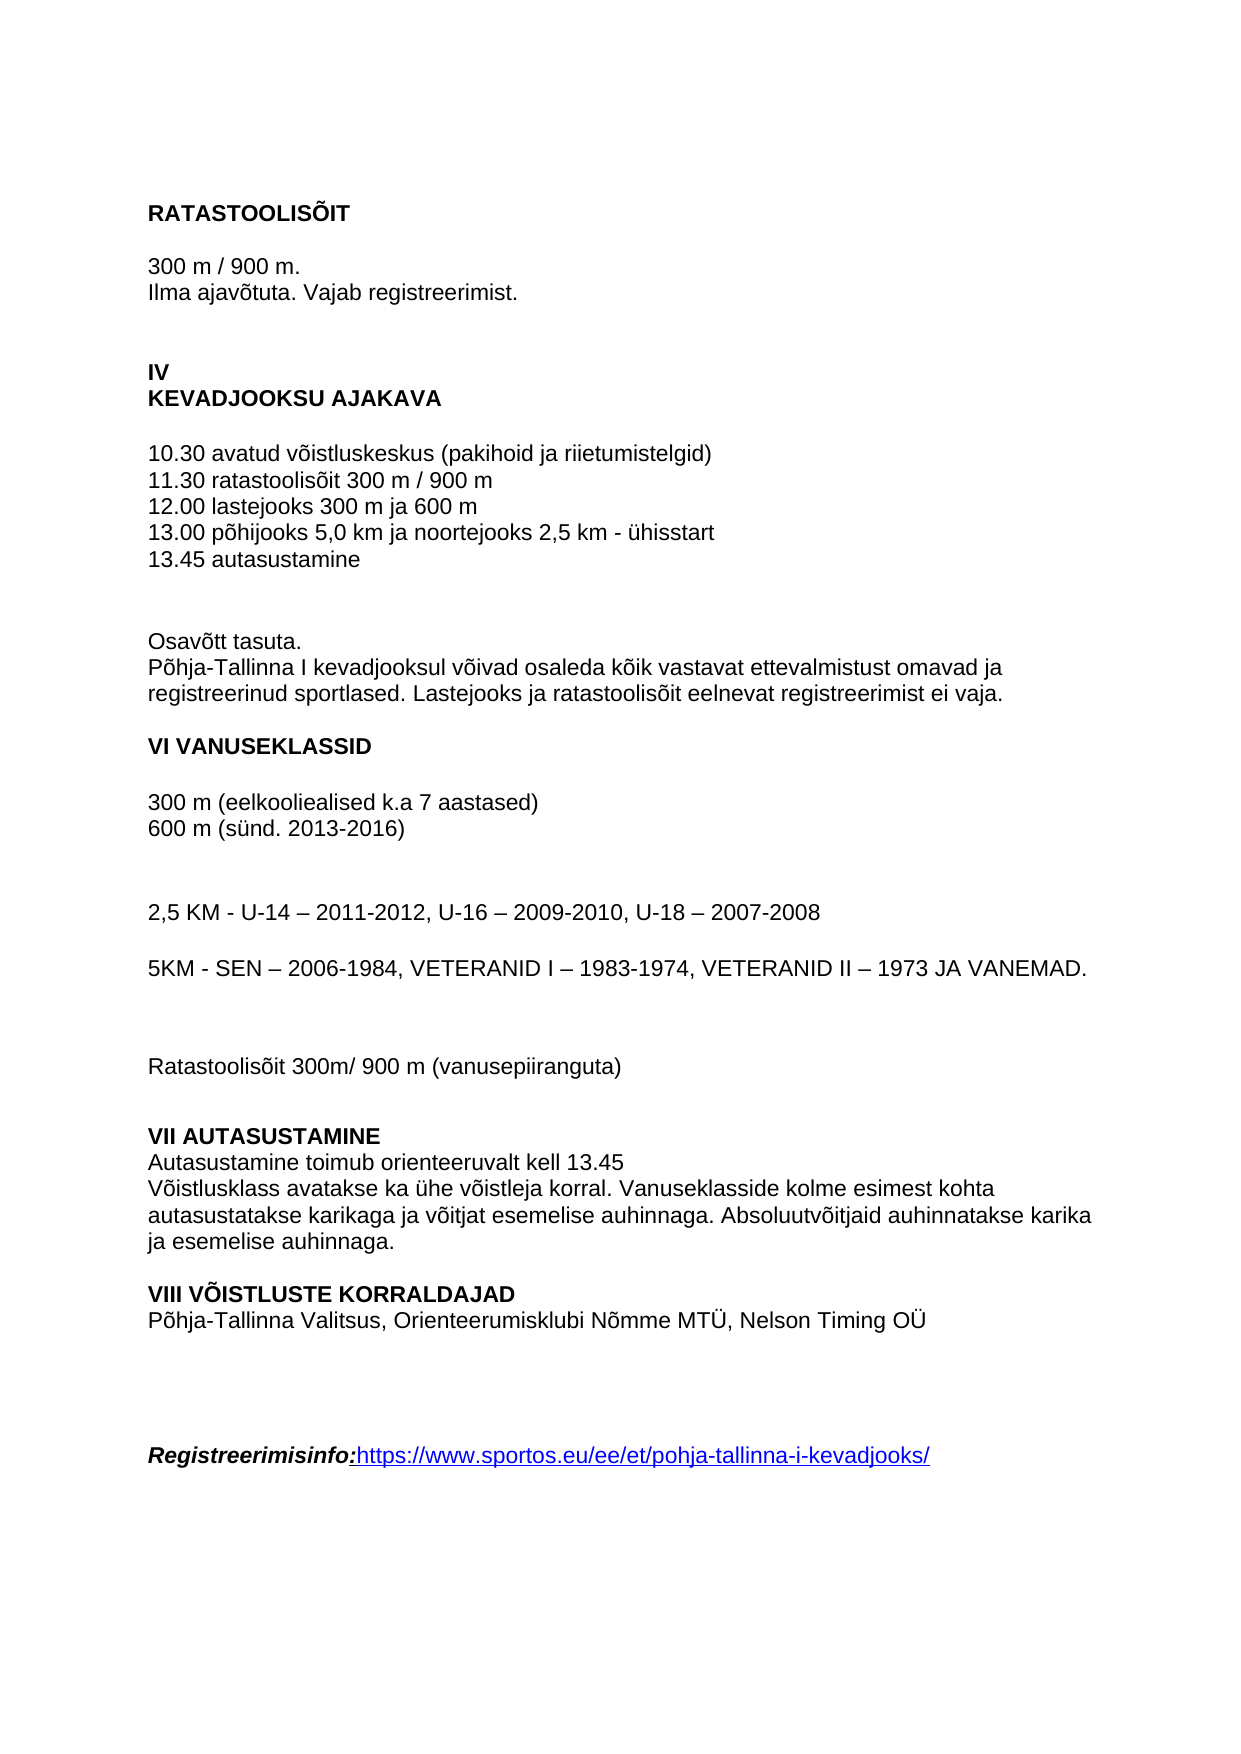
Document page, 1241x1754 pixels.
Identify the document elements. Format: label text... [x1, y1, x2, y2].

text 300 m / 900 m. [148, 253, 1093, 279]
text Põhja-Tallinna Valitsus, Orienteerumisklubi Nõmme MTÜ, Nelson Timing OÜ [148, 1307, 1093, 1388]
text KEVADJOOKSU AJAKAVA [148, 385, 1093, 411]
text Autasustamine toimub orienteeruvalt kell 13.45 Võistlusklass avatakse ka ühe võistleja korral. Vanuseklasside kolme esimest kohta autasustatakse karikaga ja võitjat esemelise auhinnaga. Absoluutvõitjaid auhinnatakse karika ja esemelise auhinnaga. VIII VÕISTLUSTE KORRALDAJAD [148, 1149, 1093, 1307]
text 10.30 avatud võistluskeskus (pakihoid ja riietumistelgid) 11.30 ratastoolisõit 300 m / 900 m 12.00 lastejooks 300 m ja 600 m 13.00 põhijooks 5,0 km ja noortejooks 2,5 km - ühisstart 13.45 autasustamine [148, 440, 1093, 572]
text VI VANUSEKLASSID [148, 733, 1093, 759]
text Ratastoolisõit 300m/ 900 m (vanusepiiranguta) [148, 1053, 1093, 1079]
text 5KM - SEN – 2006-1984, VETERANID I – 1983-1974, VETERANID II – 1973 JA VANEMAD. [148, 955, 1093, 981]
text Osavõtt tasuta. Põhja-Tallinna I kevadjooksul võivad osaleda kõik vastavat ettevalmistust omavad ja registreerinud sportlased. Lastejooks ja ratastoolisõit eelnevat registreerimist ei vaja. [148, 628, 1093, 707]
text RATASTOOLISÕIT [148, 200, 1093, 227]
text IV [148, 358, 1093, 385]
text Ilma ajavõtuta. Vajab registreerimist. [148, 279, 1093, 306]
text VII AUTASUSTAMINE [148, 1123, 1093, 1149]
text Registreerimisinfo:https://www.sportos.eu/ee/et/pohja-tallinna-i-kevadjooks/ [148, 1442, 1093, 1523]
text 2,5 KM - U-14 – 2011-2012, U-16 – 2009-2010, U-18 – 2007-2008 [148, 899, 1093, 926]
text 300 m (eelkooliealised k.a 7 aastased) 600 m (sünd. 2013-2016) [148, 788, 1093, 870]
